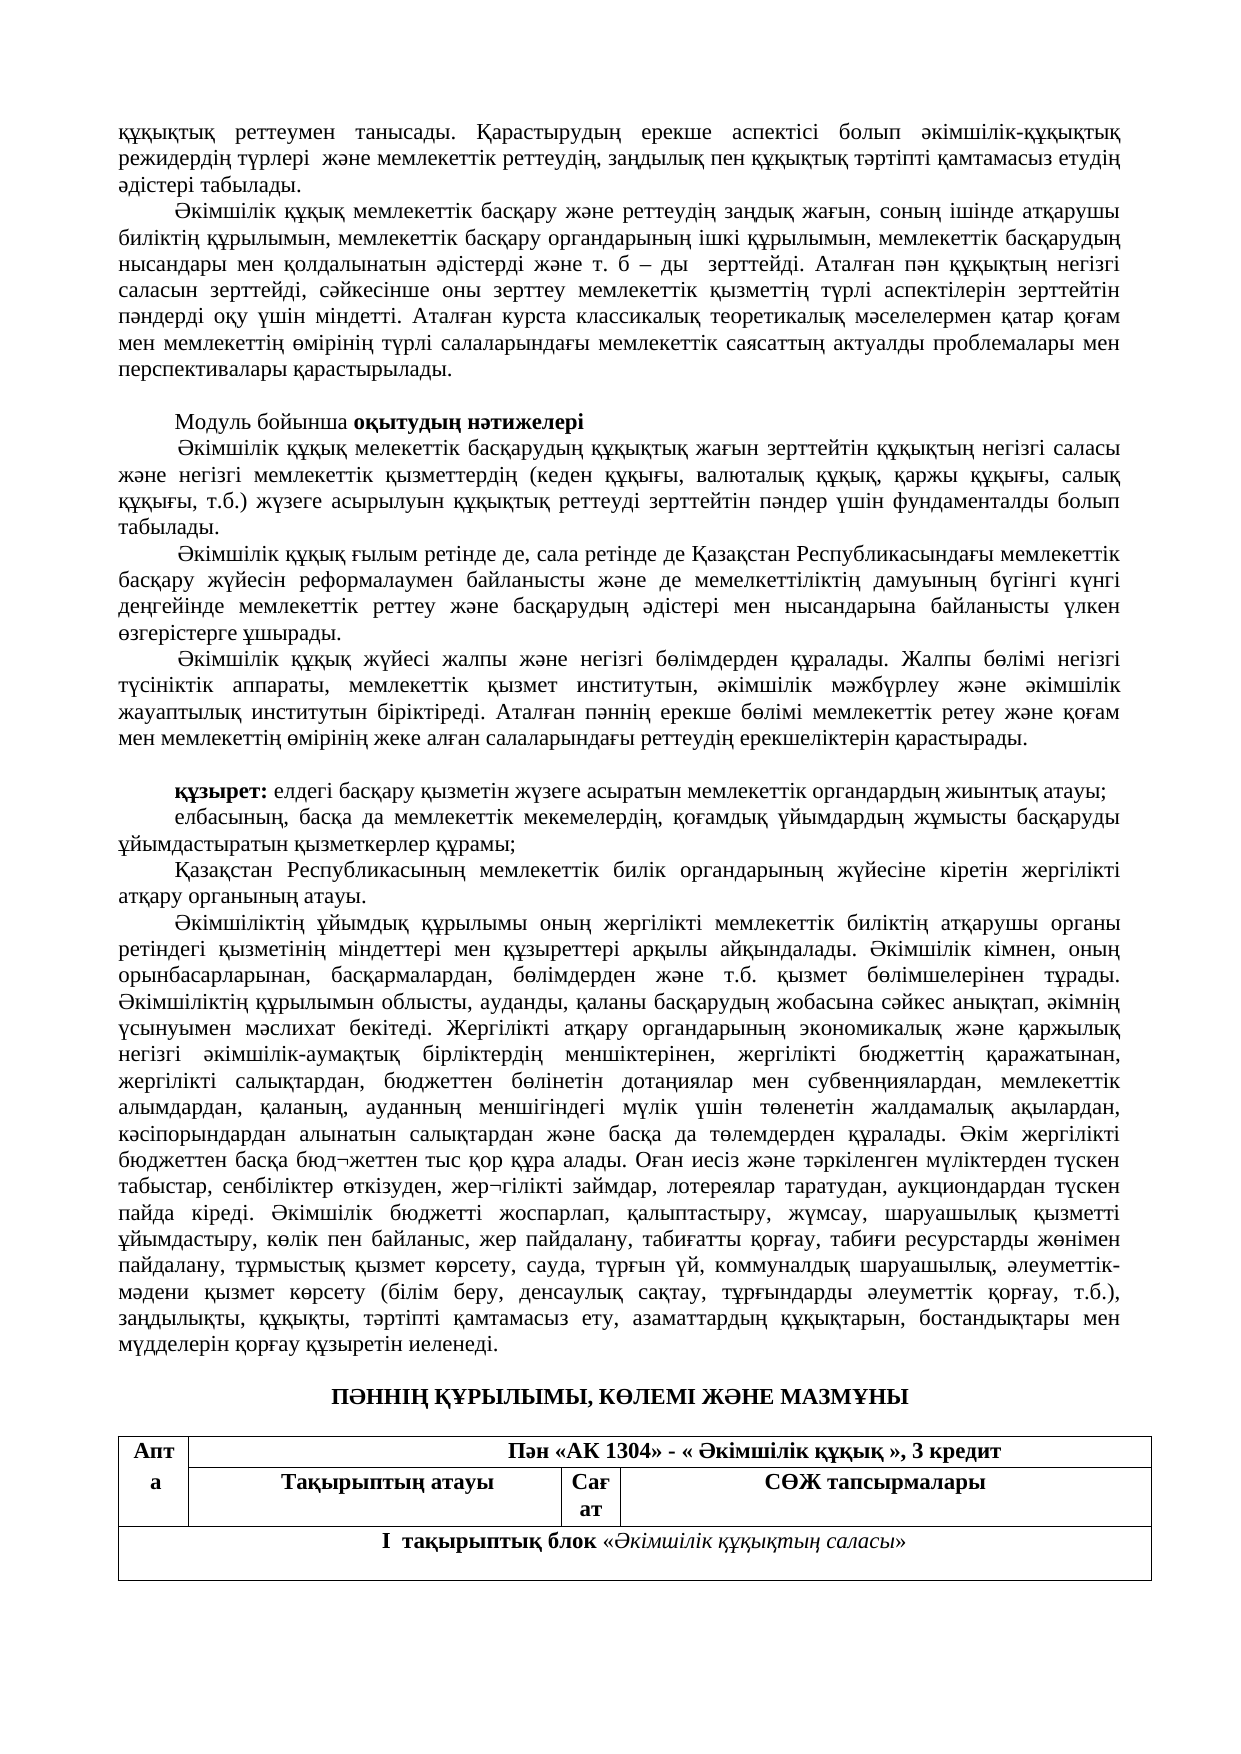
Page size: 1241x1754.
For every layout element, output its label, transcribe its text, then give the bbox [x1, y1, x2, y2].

table_cell Тақырыптың атауы [189, 1468, 561, 1526]
text Модуль бойынша оқытудың нәтижелері [118, 408, 1137, 434]
table_cell СӨЖ тапсырмалары [621, 1468, 1151, 1526]
text Әкімшілік құқық мелекеттік басқарудың құқықтық жағын зерттейтін құқықтың негізгі саласы және негізгі мемлекеттік қызметтердің (кеден құқығы, валюталық құқық, қаржы құқығы, салық құқығы, т.б.) жүзеге асырылуын құқықтық реттеуді зерттейтін пәндер үшін фундаменталды болып табылады. [118, 434, 1122, 540]
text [118, 118, 1122, 197]
table_header Пән «АК 1304» - « Әкімшілік құқық », 3 кредит [189, 1437, 1151, 1467]
text Әкімшілік құқық ғылым ретінде де, сала ретінде де Қазақстан Республикасындағы мемлекеттік басқару жүйесін реформалаумен байланысты және де мемелкеттіліктің дамуының бүгінгі күнгі деңгейінде мемлекеттік реттеу және басқарудың әдістері мен нысандарына байланысты үлкен өзгерістерге ұшырады. [118, 540, 1122, 645]
text Әкімшілік құқық мемлекеттік басқару және реттеудің заңдық жағын, соның ішінде атқарушы биліктің құрылымын, мемлекеттік басқару органдарының ішкі құрылымын, мемлекеттік басқарудың нысандары мен қолдалынатын әдістерді және т. б – ды зерттейді. Аталған пән құқықтың негізгі саласын зерттейді, сәйкесінше оны зерттеу мемлекеттік қызметтің түрлі аспектілерін зерттейтін пәндерді оқу үшін міндетті. Аталған курста классикалық теоретикалық мәселелермен қатар қоғам мен мемлекеттің өмірінің түрлі салаларындағы мемлекеттік саясаттың актуалды проблемалары мен перспективалары қарастырылады. [118, 197, 1122, 382]
text Әкімшіліктің ұйымдық құрылымы оның жергілікті мемлекеттік биліктің атқарушы органы ретіндегі қызметінің міндеттері мен құзыреттері арқылы айқындалады. Әкімшілік кімнен, оның орынбасарларынан, басқармалардан, бөлімдерден және т.б. қызмет бөлімшелерінен тұрады. Әкімшіліктің құрылымын облысты, ауданды, қаланы басқарудың жобасына сәйкес анықтап, әкімнің үсынуымен мәслихат бекітеді. Жергілікті атқару органдарының экономикалық және қаржылық негізгі әкімшілік-аумақтық бірліктердің меншіктерінен, жергілікті бюджеттің қаражатынан, жергілікті салықтардан, бюджеттен бөлінетін дотаңиялар мен субвенңиялардан, мемлекеттік алымдардан, қаланың, ауданның меншігіндегі мүлік үшін төленетін жалдамалық ақылардан, кәсіпорындардан алынатын салықтардан және басқа да төлемдерден құралады. Әкім жергілікті бюджеттен басқа бюд¬жеттен тыс қор құра алады. Оған иесіз және тәркіленген мүліктерден түскен табыстар, сенбіліктер өткізуден, жер¬гілікті займдар, лотереялар таратудан, аукциондардан түскен пайда кіреді. Әкімшілік бюджетті жоспарлап, қалыптастыру, жүмсау, шаруашылық қызметті ұйымдастыру, көлік пен байланыс, жер пайдалану, табиғатты қорғау, табиғи ресурстарды жөнімен пайдалану, тұрмыстық қызмет көрсету, сауда, түрғын үй, коммуналдық шаруашылық, әлеуметтік- мәдени қызмет көрсету (білім беру, денсаулық сақтау, тұрғындарды әлеуметтік қорғау, т.б.), заңдылықты, құқықты, тәртіпті қамтамасыз ету, азаматтардың құқықтарын, бостандықтары мен мүдделерін қорғау құзыретін иеленеді. [118, 909, 1122, 1357]
table_cell I тақырыптық блок «Әкімшілік құқықтың саласы» [119, 1527, 1151, 1580]
table_cell а [119, 1467, 188, 1526]
text құзырет: елдегі басқару қызметін жүзеге асыратын мемлекеттік органдардың жиынтық атауы; [118, 777, 1122, 803]
text ПӘННІҢ ҚҰРЫЛЫМЫ, КӨЛЕМІ ЖӘНЕ МАЗМҰНЫ [118, 1383, 1122, 1409]
text Әкімшілік құқық жүйесі жалпы және негізгі бөлімдерден құралады. Жалпы бөлімі негізгі түсініктік аппараты, мемлекеттік қызмет институтын, әкімшілік мәжбүрлеу және әкімшілік жауаптылық институтын біріктіреді. Аталған пәннің ерекше бөлімі мемлекеттік ретеу және қоғам мен мемлекеттің өмірінің жеке алған салаларындағы реттеудің ерекшеліктерін қарастырады. [118, 645, 1122, 751]
text Қазақстан Республикасының мемлекеттік билік органдарының жүйесіне кіретін жергілікті атқару органының атауы. [118, 856, 1122, 909]
text елбасының, басқа да мемлекеттік мекемелердің, қоғамдық үйымдардың жұмысты басқаруды ұйымдастыратын қызметкерлер құрамы; [118, 803, 1122, 856]
table_cell Сағ ат [562, 1468, 620, 1526]
table_header Апт [119, 1437, 188, 1467]
